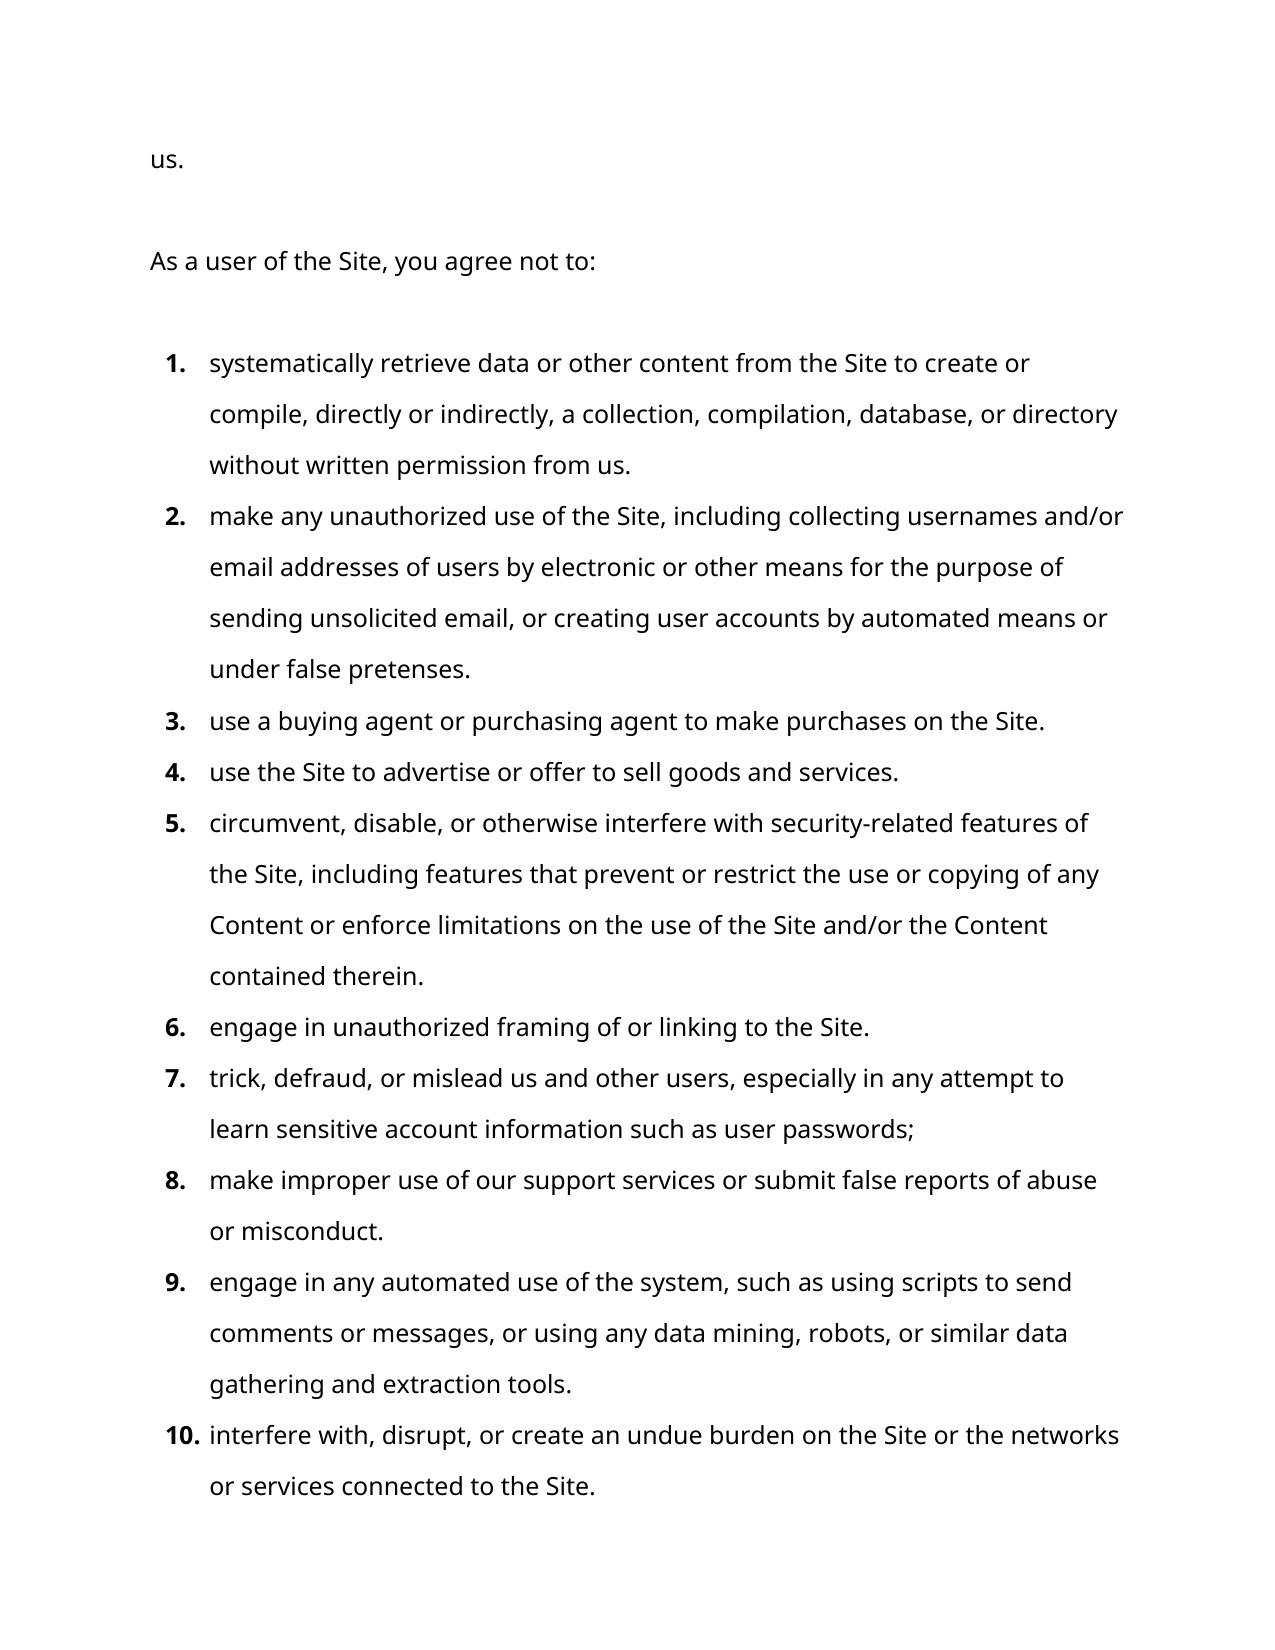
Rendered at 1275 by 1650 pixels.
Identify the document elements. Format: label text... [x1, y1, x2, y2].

list use a buying agent or purchasing agent to make purchases on the Site. [165, 703, 1125, 737]
list interfere with, disrupt, or create an undue burden on the Site or the networks or services connected to the Site. [165, 1418, 1125, 1503]
list trick, defraud, or mislead us and other users, especially in any attempt to learn sensitive account information such as user passwords; [165, 1061, 1125, 1146]
list engage in unauthorized framing of or linking to the Site. [165, 1009, 1125, 1043]
list make any unauthorized use of the Site, including collecting usernames and/or email addresses of users by electronic or other means for the purpose of sending unsolicited email, or creating user accounts by automated means or under false pretenses. [165, 499, 1125, 686]
list circumvent, disable, or otherwise interfere with security-related features of the Site, including features that prevent or restrict the use or copying of any Content or enforce limitations on the use of the Site and/or the Content contained therein. [165, 805, 1125, 992]
list systematically retrieve data or other content from the Site to create or compile, directly or indirectly, a collection, compilation, database, or directory without written permission from us. [165, 346, 1125, 482]
text As a user of the Site, you agree not to: [150, 244, 1125, 278]
list make improper use of our support services or submit false reports of abuse or misconduct. [165, 1163, 1125, 1248]
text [150, 142, 1125, 176]
list engage in any automated use of the system, such as using scripts to send comments or messages, or using any data mining, robots, or similar data gathering and extraction tools. [165, 1265, 1125, 1401]
list use the Site to advertise or offer to sell goods and services. [165, 754, 1125, 788]
